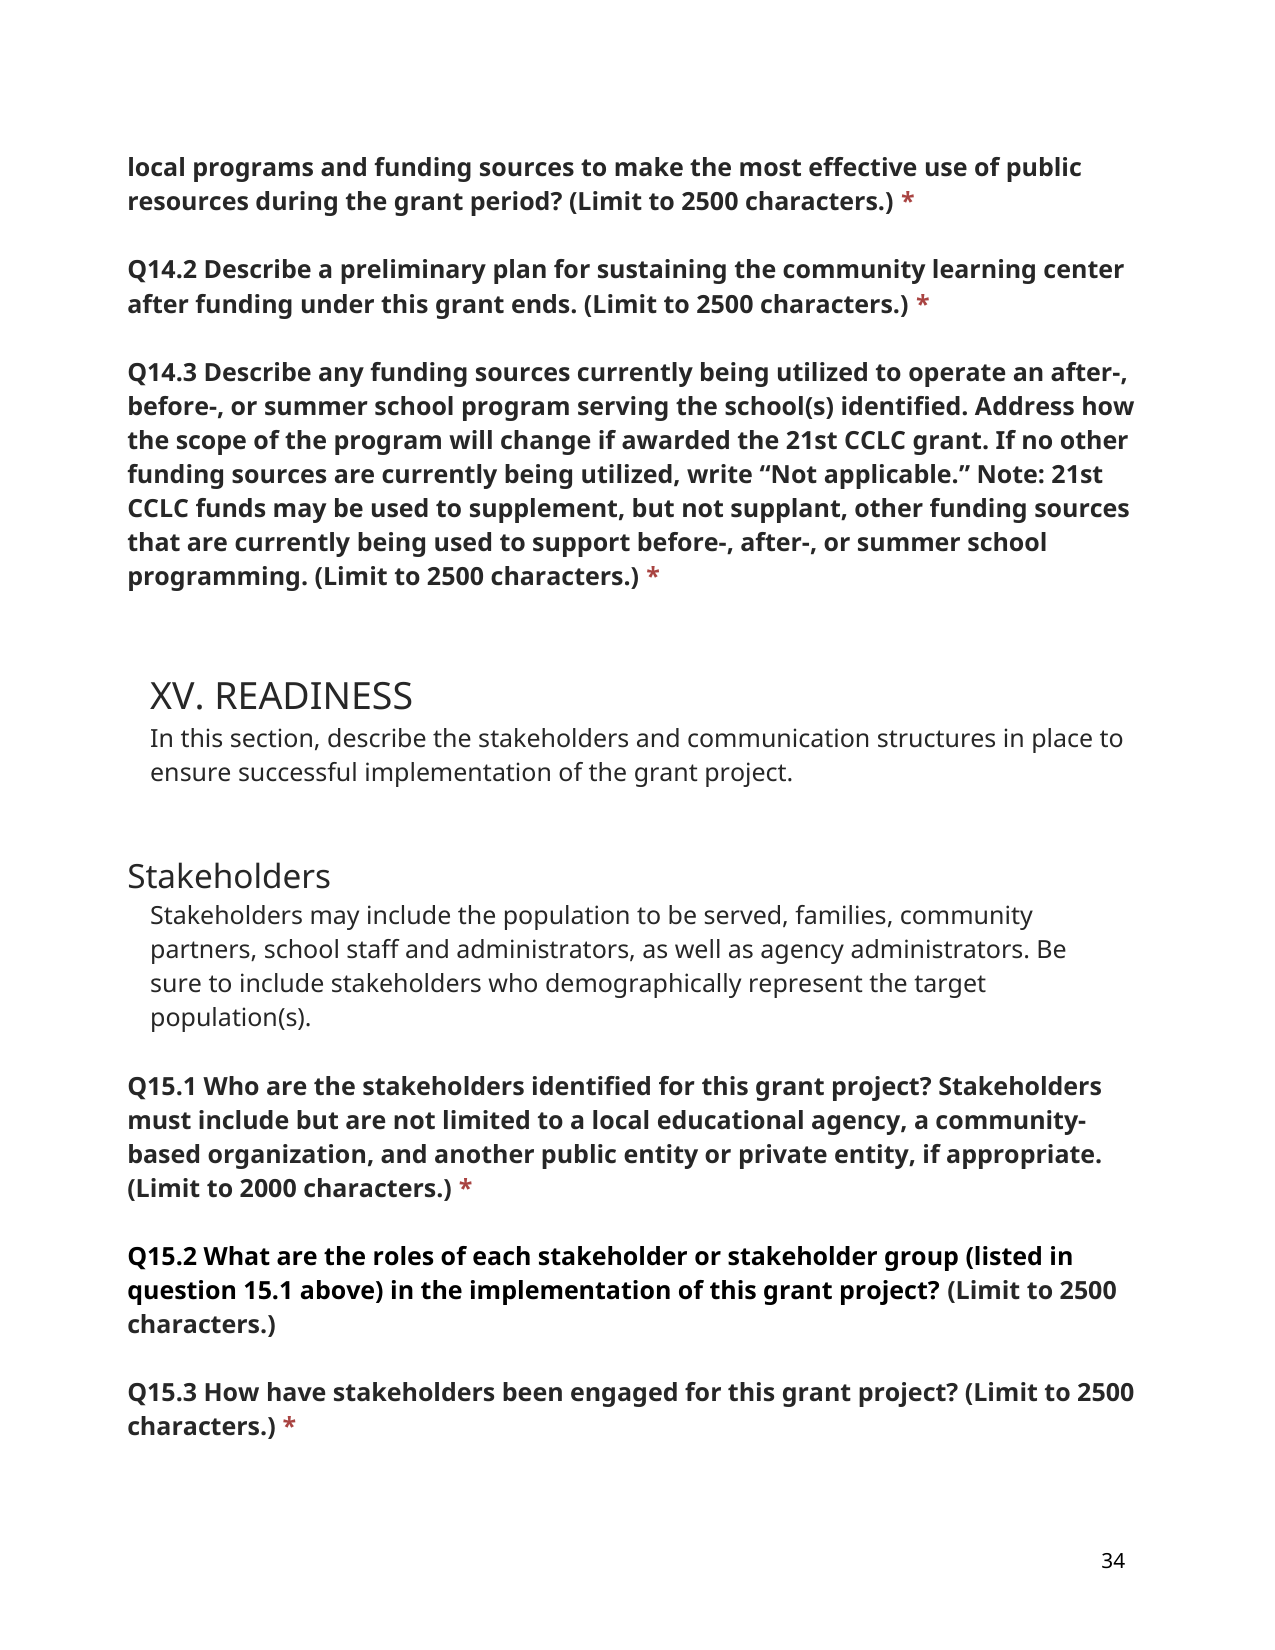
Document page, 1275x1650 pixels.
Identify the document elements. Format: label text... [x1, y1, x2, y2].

text Q14.2 Describe a preliminary plan for sustaining the community learning center after funding under this grant ends. (Limit to 2500 characters.) * [127, 252, 1148, 320]
text In this section, describe the stakeholders and communication structures in place to ensure successful implementation of the grant project. [150, 721, 1125, 789]
subtitle Stakeholders [127, 852, 1148, 898]
text Q15.2 What are the roles of each stakeholder or stakeholder group (listed in question 15.1 above) in the implementation of this grant project? (Limit to 2500 characters.) [127, 1238, 1148, 1341]
text Stakeholders may include the population to be served, families, community partners, school staff and administrators, as well as agency administrators. Be sure to include stakeholders who demographically represent the target population(s). [150, 898, 1125, 1034]
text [127, 150, 1148, 218]
subtitle XV. READINESS [150, 669, 1125, 721]
text Q15.1 Who are the stakeholders identified for this grant project? Stakeholders must include but are not limited to a local educational agency, a community-based organization, and another public entity or private entity, if appropriate. (Limit to 2000 characters.) * [127, 1068, 1148, 1204]
text Q15.3 How have stakeholders been engaged for this grant project? (Limit to 2500 characters.) * [127, 1375, 1148, 1443]
text Q14.3 Describe any funding sources currently being utilized to operate an after-, before-, or summer school program serving the school(s) identified. Address how the scope of the program will change if awarded the 21st CCLC grant. If no other funding sources are currently being utilized, write “Not applicable.” Note: 21st CCLC funds may be used to supplement, but not supplant, other funding sources that are currently being used to support before-, after-, or summer school programming. (Limit to 2500 characters.) * [127, 354, 1148, 593]
